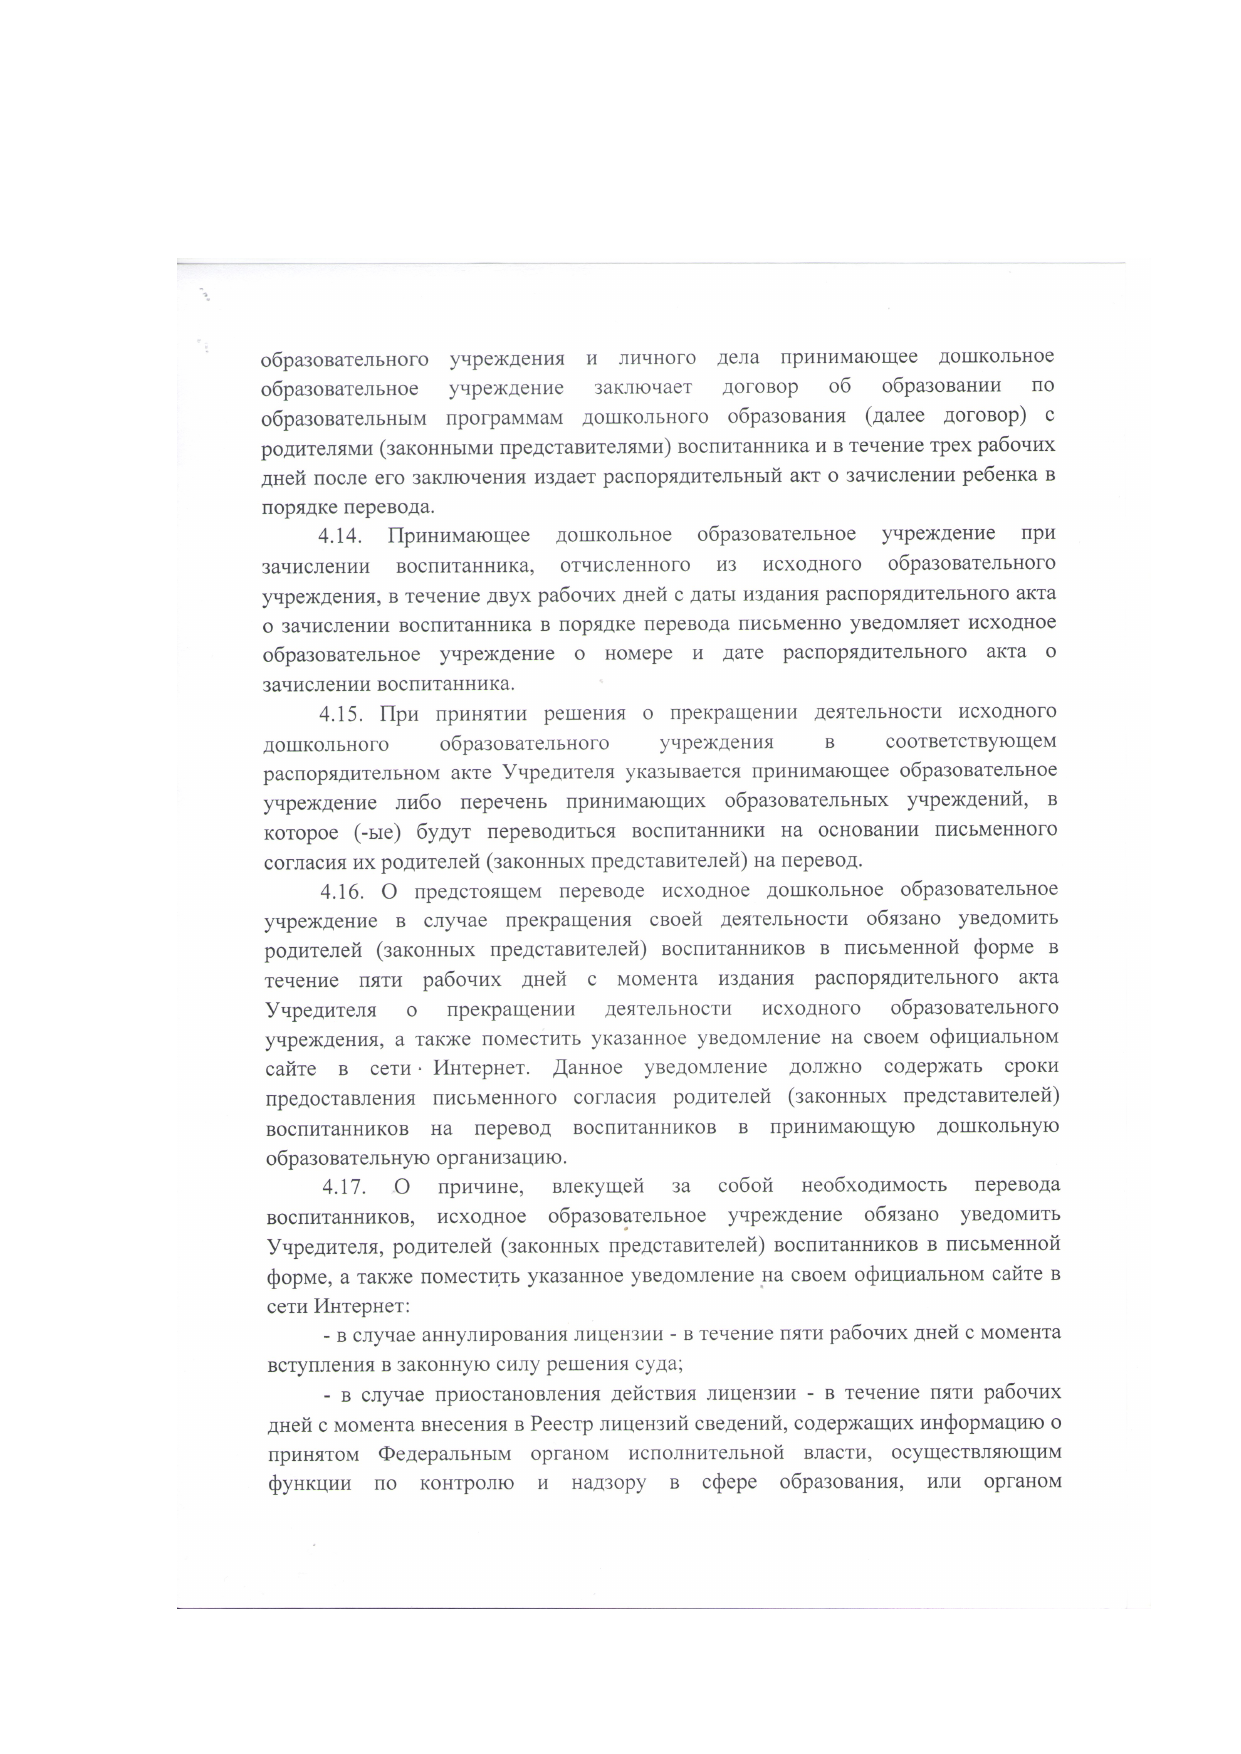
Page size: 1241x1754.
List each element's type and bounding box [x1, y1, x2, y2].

picture [177, 258, 1151, 1609]
